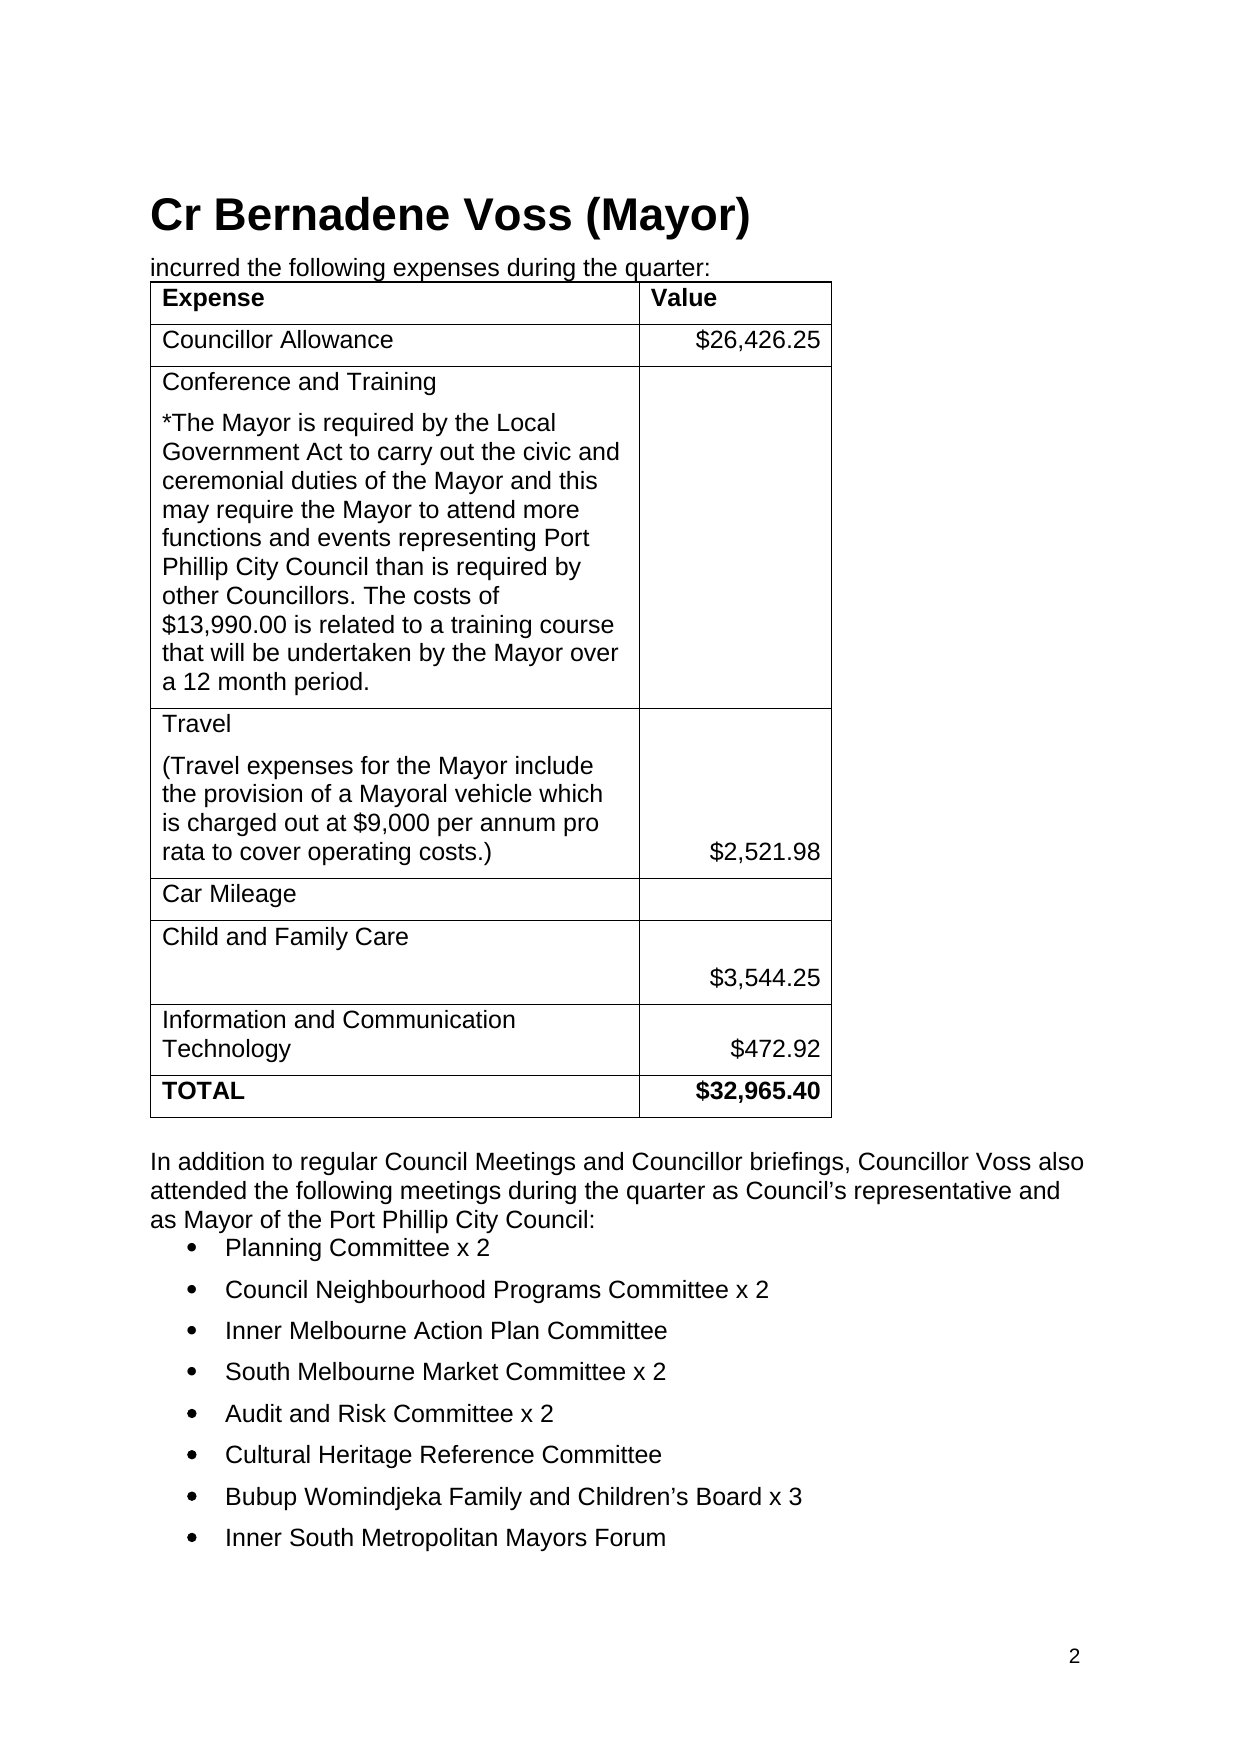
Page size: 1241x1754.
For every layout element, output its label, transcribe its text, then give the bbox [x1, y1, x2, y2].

table_cell Travel (Travel expenses for the Mayor include the provision of a Mayoral vehicle which is charged out at $9,000 per annum pro rata to cover operating costs.) [151, 709, 639, 878]
table_cell $26,426.25 [640, 325, 831, 366]
table_cell $2,521.98 [640, 709, 831, 878]
table_cell Child and Family Care [151, 921, 639, 1004]
text Audit and Risk Committee x 2 [187, 1399, 1090, 1428]
text Inner South Metropolitan Mayors Forum [187, 1523, 1090, 1552]
table_cell $3,544.25 [640, 921, 831, 1004]
text Planning Committee x 2 [187, 1233, 1090, 1262]
text Bubup Womindjeka Family and Children’s Board x 3 [187, 1481, 1090, 1510]
table_header Value [640, 283, 831, 324]
table_cell Information and Communication Technology [151, 1005, 639, 1075]
table_cell $32,965.40 [640, 1076, 831, 1117]
table_cell $472.92 [640, 1005, 831, 1075]
text Council Neighbourhood Programs Committee x 2 [187, 1275, 1090, 1303]
subtitle Cr Bernadene Voss (Mayor) [150, 187, 1090, 240]
text incurred the following expenses during the quarter: [150, 253, 1090, 281]
text In addition to regular Council Meetings and Councillor briefings, Councillor Voss also attended the following meetings during the quarter as Council’s representative and as Mayor of the Port Phillip City Council: [150, 1147, 1090, 1233]
table_header Expense [151, 283, 639, 324]
table_cell [640, 367, 831, 708]
table_cell Conference and Training *The Mayor is required by the Local Government Act to carry out the civic and ceremonial duties of the Mayor and this may require the Mayor to attend more functions and events representing Port Phillip City Council than is required by other Councillors. The costs of $13,990.00 is related to a training course that will be undertaken by the Mayor over a 12 month period. [151, 367, 639, 708]
text Cultural Heritage Reference Committee [187, 1440, 1090, 1469]
table_cell [640, 879, 831, 920]
text Inner Melbourne Action Plan Committee [187, 1316, 1090, 1345]
table_cell Councillor Allowance [151, 325, 639, 366]
table_cell Car Mileage [151, 879, 639, 920]
table_cell TOTAL [151, 1076, 639, 1117]
text South Melbourne Market Committee x 2 [187, 1357, 1090, 1386]
